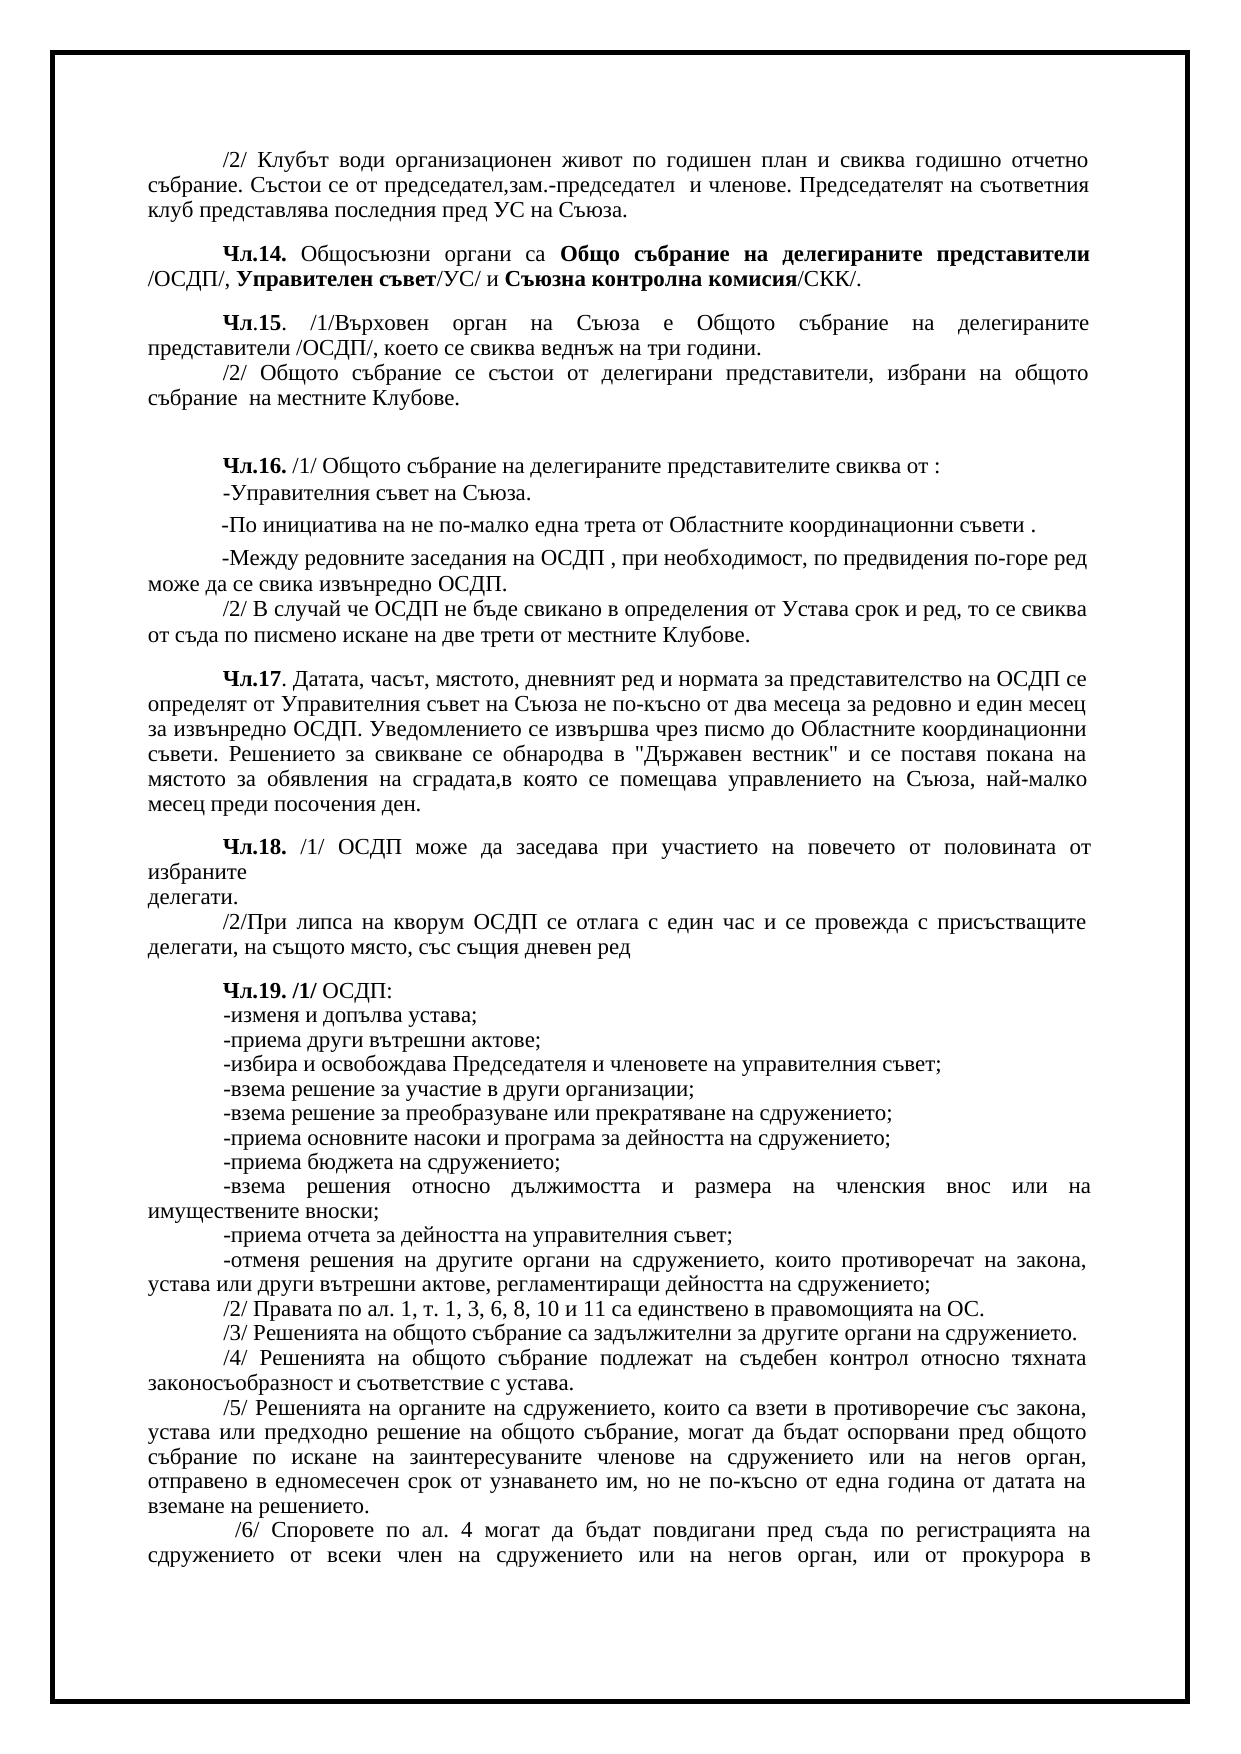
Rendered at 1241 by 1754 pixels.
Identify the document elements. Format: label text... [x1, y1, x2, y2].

text -Между редовните заседания на ОСДП , при необходимост, по предвидения по-горе ред може да се свика извънредно ОСДП. [148, 544, 1088, 596]
text /2/При липса на кворум ОСДП се отлага с един час и се провежда с присъстващите делегати, на същото място, със същия дневен ред [148, 910, 1088, 960]
text /2/ В случай че ОСДП не бъде свикано в определения от Устава срок и ред, то се свиква от съда по писмено искане на две трети от местните Клубове. [148, 596, 1088, 647]
text /2/ Правата по ал. 1, т. 1, 3, 6, 8, 10 и 11 са единствено в правомощията на ОС. [148, 1297, 1093, 1321]
text -приема отчета за дейността на управителния съвет; [148, 1223, 1093, 1248]
text -Управителния съвет на Съюза. [148, 479, 1093, 505]
text -приема основните насоки и програма за дейността на сдружението; [148, 1125, 1093, 1150]
text Чл.16. /1/ Общото събрание на делегираните представителите свиква от : [148, 454, 1093, 479]
text -взема решение за участие в други организации; [148, 1076, 1093, 1101]
text Чл.15. /1/Върховен орган на Съюза е Общото събрание на делегираните представители /ОСДП/, което се свиква веднъж на три години. [148, 310, 1091, 360]
text Чл.19. /1/ ОСДП: [148, 978, 1093, 1003]
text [148, 1518, 1093, 1567]
text делегати. [148, 885, 1093, 910]
text /4/ Решенията на общото събрание подлежат на съдебен контрол относно тяхната законосъобразност и съответствие с устава. [148, 1346, 1088, 1396]
text Чл.17. Датата, часът, мястото, дневният ред и нормата за представителство на ОСДП се определят от Управителния съвет на Съюза не по-късно от два месеца за редовно и един месец за извънредно ОСДП. Уведомлението се извършва чрез писмо до Областните координационни съвети. Решението за свикване се обнародва в "Държавен вестник" и се поставя покана на мястото за обявления на сградата,в която се помещава управлението на Съюза, най-малко месец преди посочения ден. [148, 666, 1088, 816]
text /3/ Решенията на общото събрание са задължителни за другите органи на сдружението. [148, 1321, 1093, 1346]
text -приема други вътрешни актове; [148, 1027, 1093, 1052]
text -приема бюджета на сдружението; [148, 1150, 1093, 1174]
text -изменя и допълва устава; [148, 1003, 1093, 1027]
text -избира и освобождава Председателя и членовете на управителния съвет; [148, 1052, 1093, 1076]
text Чл.18. /1/ ОСДП може да заседава при участието на повечето от половината от избраните [148, 835, 1093, 885]
text /5/ Решенията на органите на сдружението, които са взети в противоречие със закона, устава или предходно решение на общото събрание, могат да бъдат оспорвани пред общото събрание по искане на заинтересуваните членове на сдружението или на негов орган, отправено в едномесечен срок от узнаването им, но не по-късно от една година от датата на вземане на решението. [148, 1396, 1088, 1518]
text /2/ Клубът води организационен живот по годишен план и свиква годишно отчетно събрание. Състои се от председател,зам.-председател и членове. Председателят на съответния клуб представлява последния пред УС на Съюза. [148, 148, 1091, 223]
text Чл.14. Общосъюзни органи са Общо събрание на делегираните представители /ОСДП/, Управителен съвет/УС/ и Съюзна контролна комисия/СКК/. [148, 241, 1091, 291]
text -По инициатива на не по-малко една трета от Областните координационни съвети . [148, 511, 1093, 538]
text -взема решение за преобразуване или прекратяване на сдружението; [148, 1101, 1093, 1125]
text -взема решения относно дължимостта и размера на членския внос или на имуществените вноски; [148, 1174, 1093, 1223]
text /2/ Общото събрание се състои от делегирани представители, избрани на общото събрание на местните Клубове. [148, 360, 1091, 410]
text -отменя решения на другите органи на сдружението, които противоречат на закона, устава или други вътрешни актове, регламентиращи дейността на сдружението; [148, 1248, 1088, 1297]
